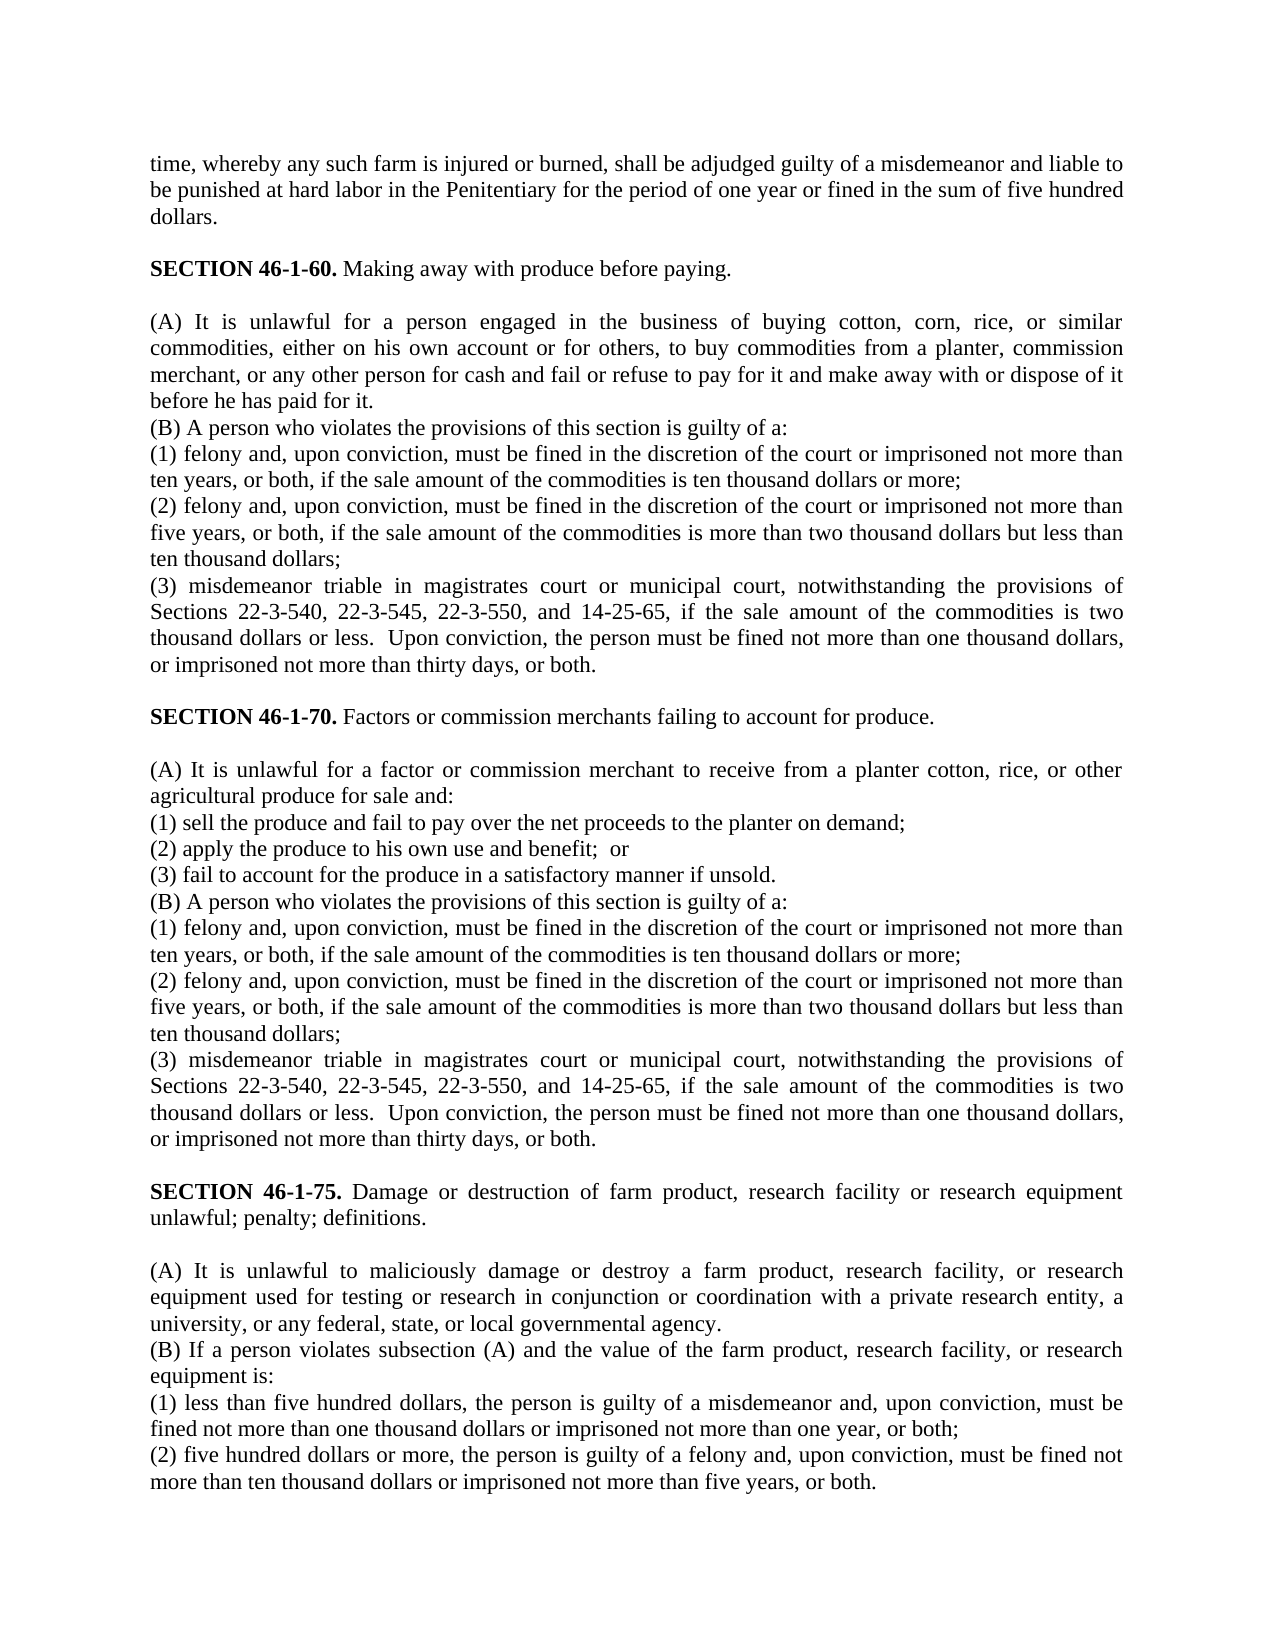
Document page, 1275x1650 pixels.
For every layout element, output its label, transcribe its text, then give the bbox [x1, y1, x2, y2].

text (1) sell the produce and fail to pay over the net proceeds to the planter on demand; [150, 809, 1125, 835]
text (3) misdemeanor triable in magistrates court or municipal court, notwithstanding the provisions of Sections 22-3-540, 22-3-545, 22-3-550, and 14-25-65, if the sale amount of the commodities is two thousand dollars or less. Upon conviction, the person must be fined not more than one thousand dollars, or imprisoned not more than thirty days, or both. [150, 1046, 1125, 1151]
text (1) felony and, upon conviction, must be fined in the discretion of the court or imprisoned not more than ten years, or both, if the sale amount of the commodities is ten thousand dollars or more; [150, 440, 1125, 493]
text (A) It is unlawful for a factor or commission merchant to receive from a planter cotton, rice, or other agricultural produce for sale and: [150, 756, 1125, 809]
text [150, 150, 1125, 229]
text (A) It is unlawful for a person engaged in the business of buying cotton, corn, rice, or similar commodities, either on his own account or for others, to buy commodities from a planter, commission merchant, or any other person for cash and fail or refuse to pay for it and make away with or dispose of it before he has paid for it. [150, 308, 1125, 413]
text (B) A person who violates the provisions of this section is guilty of a: [150, 413, 1125, 440]
text (B) If a person violates subsection (A) and the value of the farm product, research facility, or research equipment is: [150, 1336, 1125, 1389]
text (3) fail to account for the produce in a satisfactory manner if unsold. [150, 862, 1125, 888]
text SECTION 46-1-75. Damage or destruction of farm product, research facility or research equipment unlawful; penalty; definitions. [150, 1178, 1125, 1231]
text (A) It is unlawful to maliciously damage or destroy a farm product, research facility, or research equipment used for testing or research in conjunction or coordination with a private research entity, a university, or any federal, state, or local governmental agency. [150, 1257, 1125, 1336]
text (2) felony and, upon conviction, must be fined in the discretion of the court or imprisoned not more than five years, or both, if the sale amount of the commodities is more than two thousand dollars but less than ten thousand dollars; [150, 967, 1125, 1046]
text SECTION 46-1-70. Factors or commission merchants failing to account for produce. [150, 703, 1125, 730]
text (3) misdemeanor triable in magistrates court or municipal court, notwithstanding the provisions of Sections 22-3-540, 22-3-545, 22-3-550, and 14-25-65, if the sale amount of the commodities is two thousand dollars or less. Upon conviction, the person must be fined not more than one thousand dollars, or imprisoned not more than thirty days, or both. [150, 572, 1125, 677]
text (2) felony and, upon conviction, must be fined in the discretion of the court or imprisoned not more than five years, or both, if the sale amount of the commodities is more than two thousand dollars but less than ten thousand dollars; [150, 493, 1125, 572]
text (1) felony and, upon conviction, must be fined in the discretion of the court or imprisoned not more than ten years, or both, if the sale amount of the commodities is ten thousand dollars or more; [150, 914, 1125, 967]
text (1) less than five hundred dollars, the person is guilty of a misdemeanor and, upon conviction, must be fined not more than one thousand dollars or imprisoned not more than one year, or both; [150, 1389, 1125, 1441]
text SECTION 46-1-60. Making away with produce before paying. [150, 255, 1125, 282]
text (2) apply the produce to his own use and benefit; or [150, 835, 1125, 862]
text (2) five hundred dollars or more, the person is guilty of a felony and, upon conviction, must be fined not more than ten thousand dollars or imprisoned not more than five years, or both. [150, 1441, 1125, 1494]
text (B) A person who violates the provisions of this section is guilty of a: [150, 888, 1125, 914]
